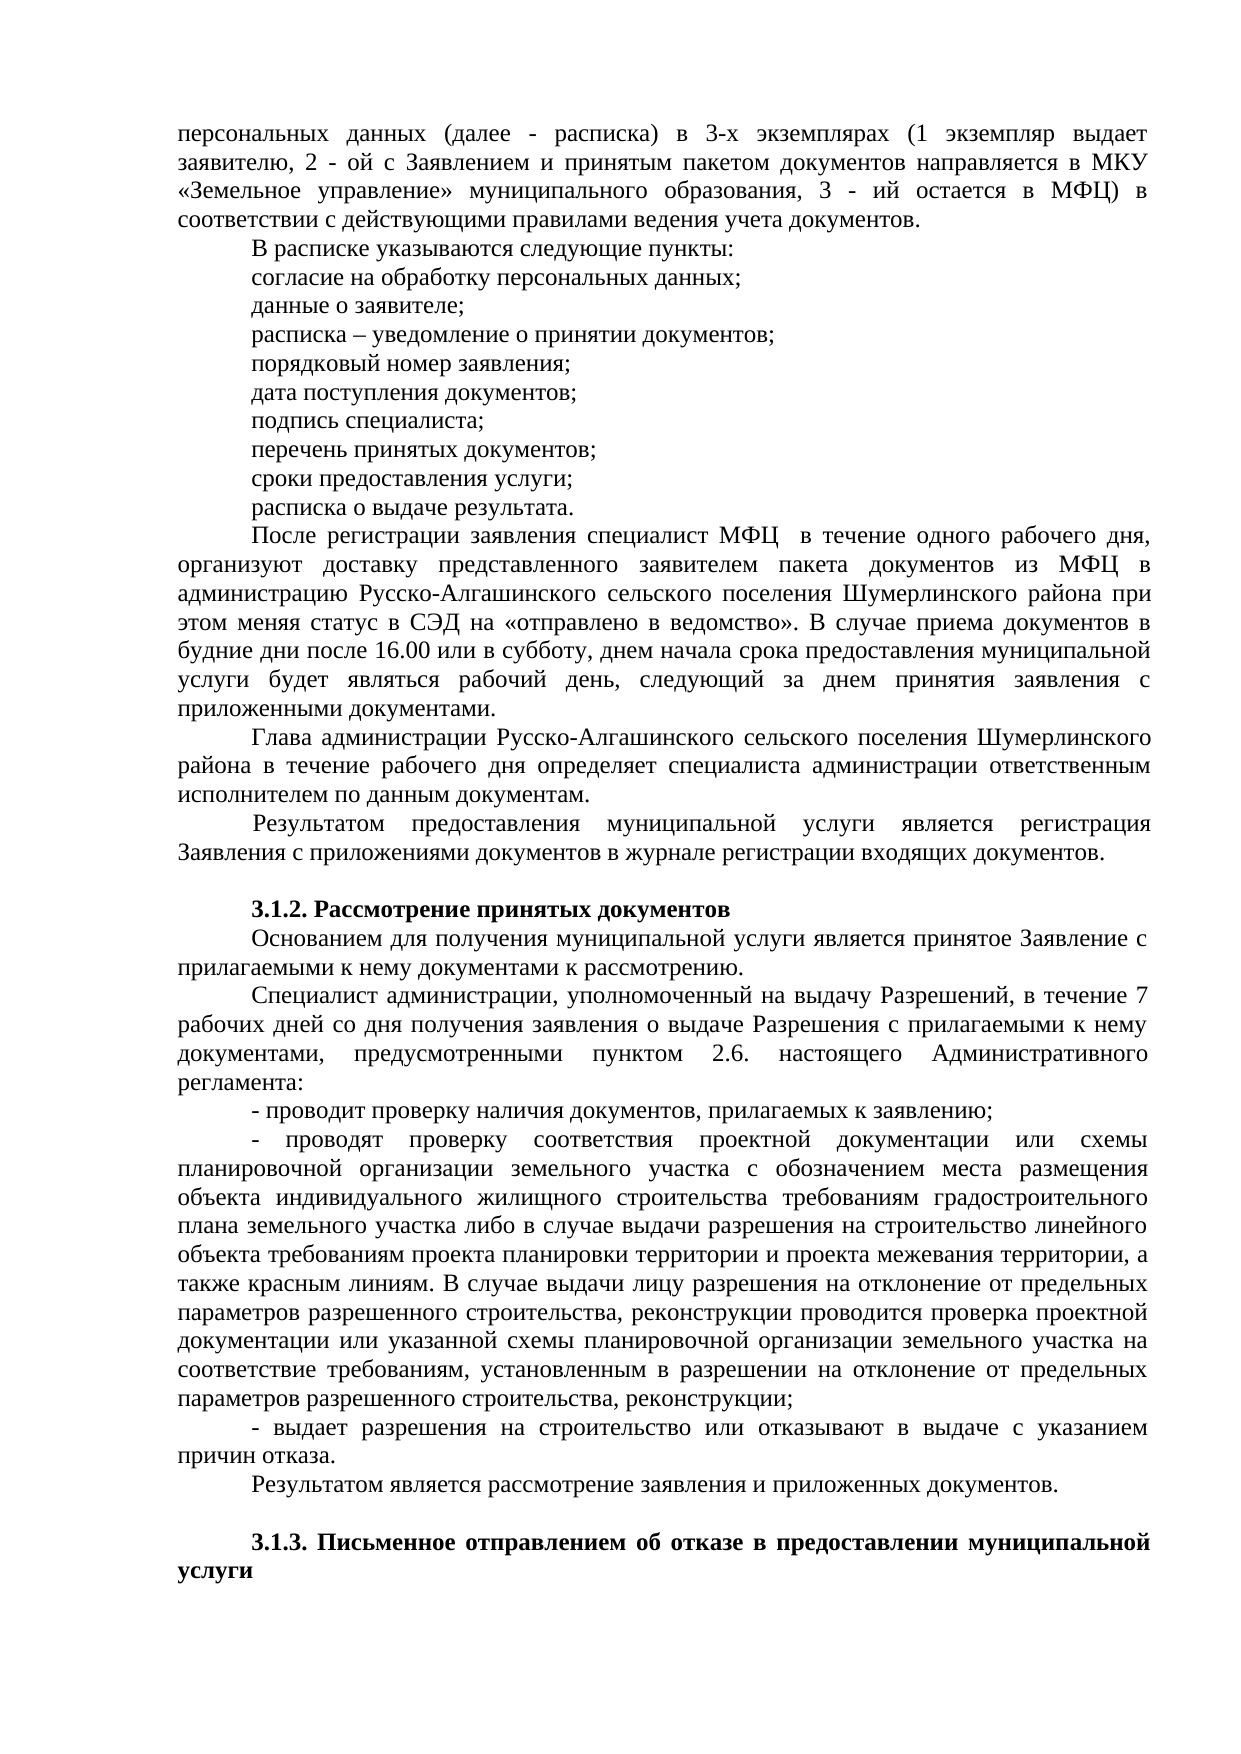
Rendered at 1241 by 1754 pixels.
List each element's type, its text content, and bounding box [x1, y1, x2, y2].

text - проводят проверку соответствия проектной документации или схемы планировочной организации земельного участка с обозначением места размещения объекта индивидуального жилищного строительства требованиям градостроительного плана земельного участка либо в случае выдачи разрешения на строительство линейного объекта требованиям проекта планировки территории и проекта межевания территории, а также красным линиям. В случае выдачи лицу разрешения на отклонение от предельных параметров разрешенного строительства, реконструкции проводится проверка проектной документации или указанной схемы планировочной организации земельного участка на соответствие требованиям, установленным в разрешении на отклонение от предельных параметров разрешенного строительства, реконструкции; [177, 1124, 1149, 1412]
text Глава администрации Русско-Алгашинского сельского поселения Шумерлинского района в течение рабочего дня определяет специалиста администрации ответственным исполнителем по данным документам. [177, 722, 1152, 808]
text Основанием для получения муниципальной услуги является принятое Заявление с прилагаемыми к нему документами к рассмотрению. [177, 923, 1149, 981]
text - выдает разрешения на строительство или отказывают в выдаче с указанием причин отказа. [177, 1412, 1149, 1469]
text согласие на обработку персональных данных; [177, 262, 1149, 291]
text 3.1.2. Рассмотрение принятых документов [177, 894, 1152, 923]
text подпись специалиста; [177, 406, 1149, 434]
text данные о заявителе; [177, 291, 1149, 319]
text перечень принятых документов; [177, 434, 1149, 463]
text расписка о выдаче результата. [177, 492, 1149, 521]
text Результатом предоставления муниципальной услуги является регистрация Заявления с приложениями документов в журнале регистрации входящих документов. [177, 808, 1152, 866]
text - проводит проверку наличия документов, прилагаемых к заявлению; [177, 1096, 1149, 1124]
text дата поступления документов; [177, 377, 1149, 406]
text Специалист администрации, уполномоченный на выдачу Разрешений, в течение 7 рабочих дней со дня получения заявления о выдаче Разрешения с прилагаемыми к нему документами, предусмотренными пунктом 2.6. настоящего Административного регламента: [177, 981, 1149, 1096]
text сроки предоставления услуги; [177, 463, 1149, 492]
text расписка – уведомление о принятии документов; [177, 319, 1149, 348]
text Результатом является рассмотрение заявления и приложенных документов. [177, 1469, 1152, 1498]
text В расписке указываются следующие пункты: [177, 233, 1149, 262]
text порядковый номер заявления; [177, 348, 1149, 377]
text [177, 118, 1149, 233]
text 3.1.3. Письменное отправлением об отказе в предоставлении муниципальной услуги [177, 1527, 1152, 1584]
text После регистрации заявления специалист МФЦ в течение одного рабочего дня, организуют доставку представленного заявителем пакета документов из МФЦ в администрацию Русско-Алгашинского сельского поселения Шумерлинского района при этом меняя статус в СЭД на «отправлено в ведомство». В случае приема документов в будние дни после 16.00 или в субботу, днем начала срока предоставления муниципальной услуги будет являться рабочий день, следующий за днем принятия заявления с приложенными документами. [177, 521, 1152, 722]
